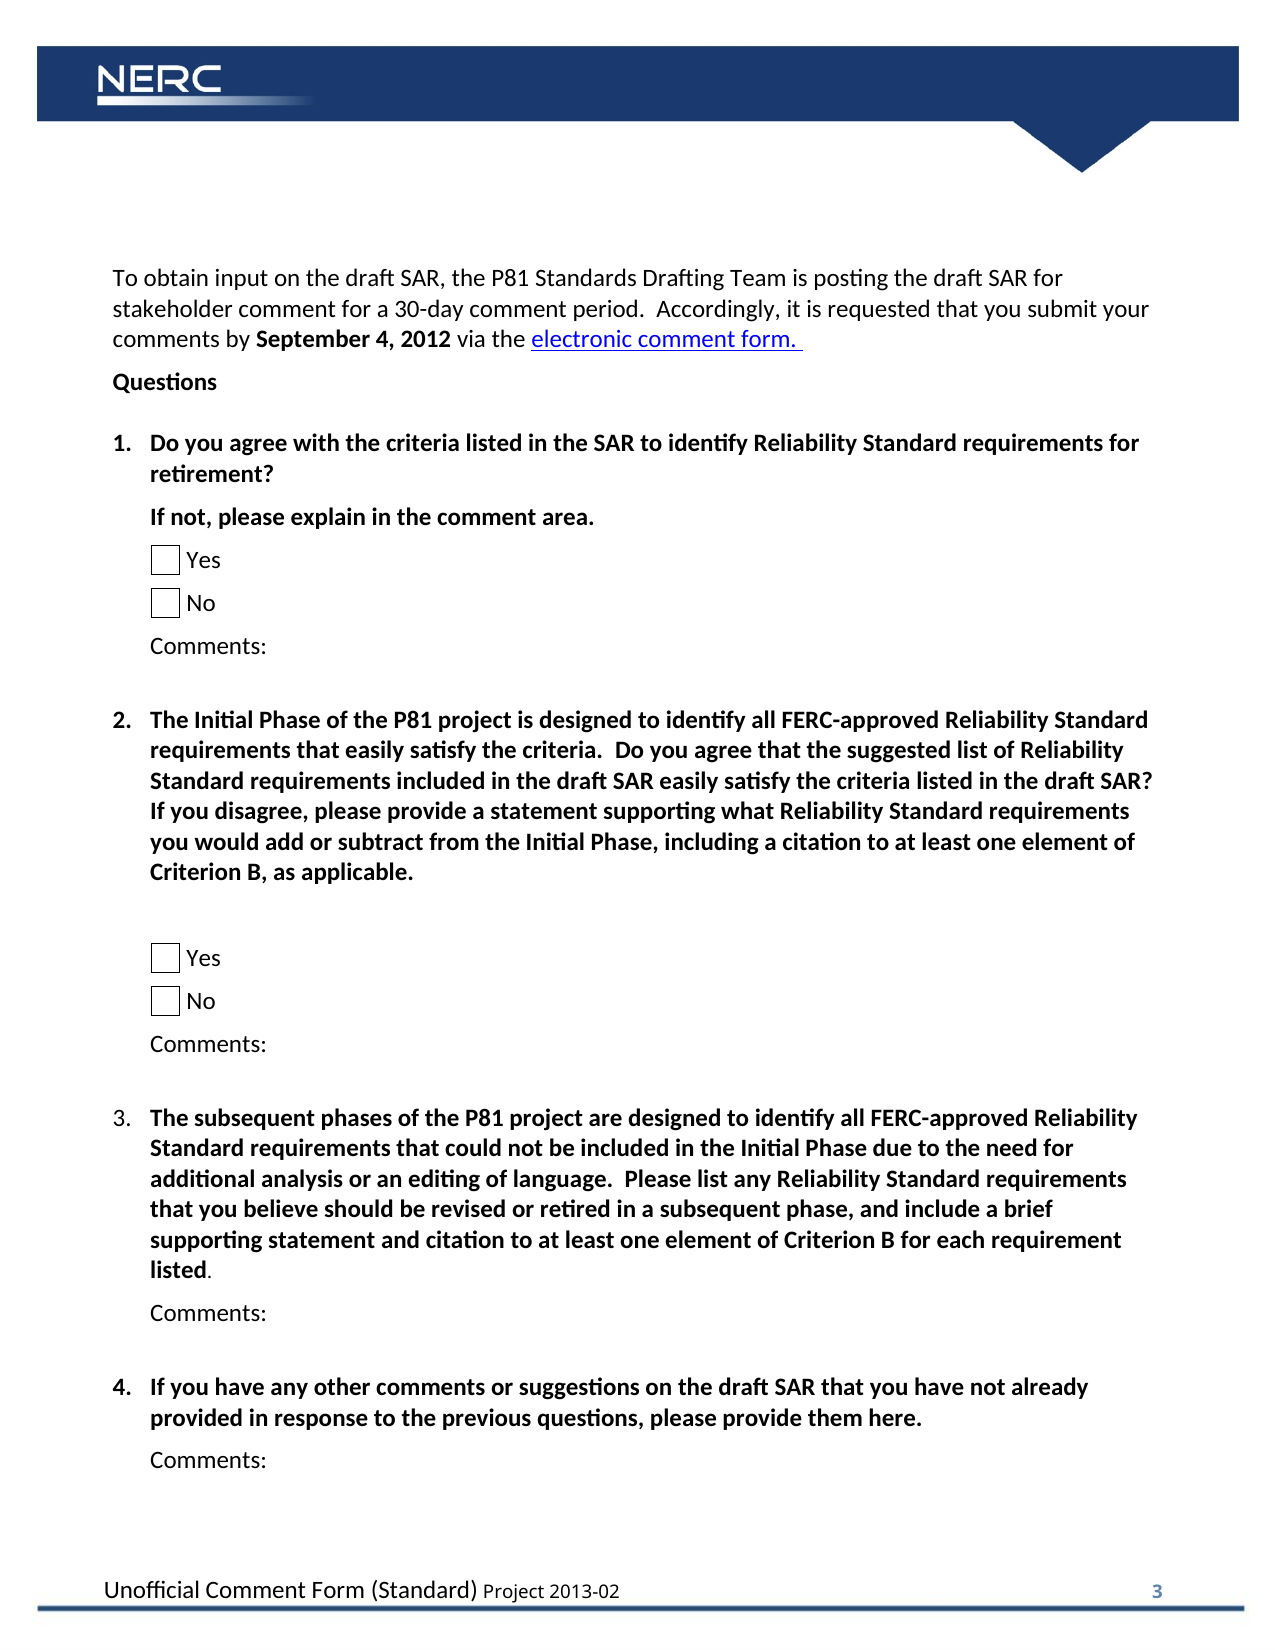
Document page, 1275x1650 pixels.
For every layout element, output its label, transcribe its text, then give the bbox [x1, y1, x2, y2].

text Comments: [150, 1298, 1162, 1328]
picture [0, 8, 1275, 173]
list If you have any other comments or suggestions on the draft SAR that you have not already provided in response to the previous questions, please provide them here. [112, 1371, 1162, 1432]
text Yes [150, 942, 1162, 973]
text Comments: [150, 1445, 1162, 1475]
text If not, please explain in the comment area. [150, 501, 1162, 532]
text To obtain input on the draft SAR, the P81 Standards Drafting Team is posting the draft SAR for stakeholder comment for a 30-day comment period. Accordingly, it is requested that you submit your comments by September 4, 2012 via the electronic comment form. [112, 262, 1162, 354]
text Yes [150, 544, 1162, 575]
text Comments: [150, 630, 1162, 661]
text No [150, 985, 1162, 1016]
text No [150, 587, 1162, 618]
list The Initial Phase of the P81 project is designed to identify all FERC-approved Reliability Standard requirements that easily satisfy the criteria. Do you agree that the suggested list of Reliability Standard requirements included in the draft SAR easily satisfy the criteria listed in the draft SAR? If you disagree, please provide a statement supporting what Reliability Standard requirements you would add or subtract from the Initial Phase, including a citation to at least one element of Criterion B, as applicable. [112, 704, 1162, 887]
text Comments: [150, 1028, 1162, 1059]
picture [0, 1592, 1275, 1650]
list Do you agree with the criteria listed in the SAR to identify Reliability Standard requirements for retirement? [112, 428, 1162, 489]
list The subsequent phases of the P81 project are designed to identify all FERC-approved Reliability Standard requirements that could not be included in the Initial Phase due to the need for additional analysis or an editing of language. Please list any Reliability Standard requirements that you believe should be revised or retired in a subsequent phase, and include a brief supporting statement and citation to at least one element of Criterion B for each requirement listed. [112, 1102, 1162, 1285]
text Questions [112, 367, 1162, 397]
